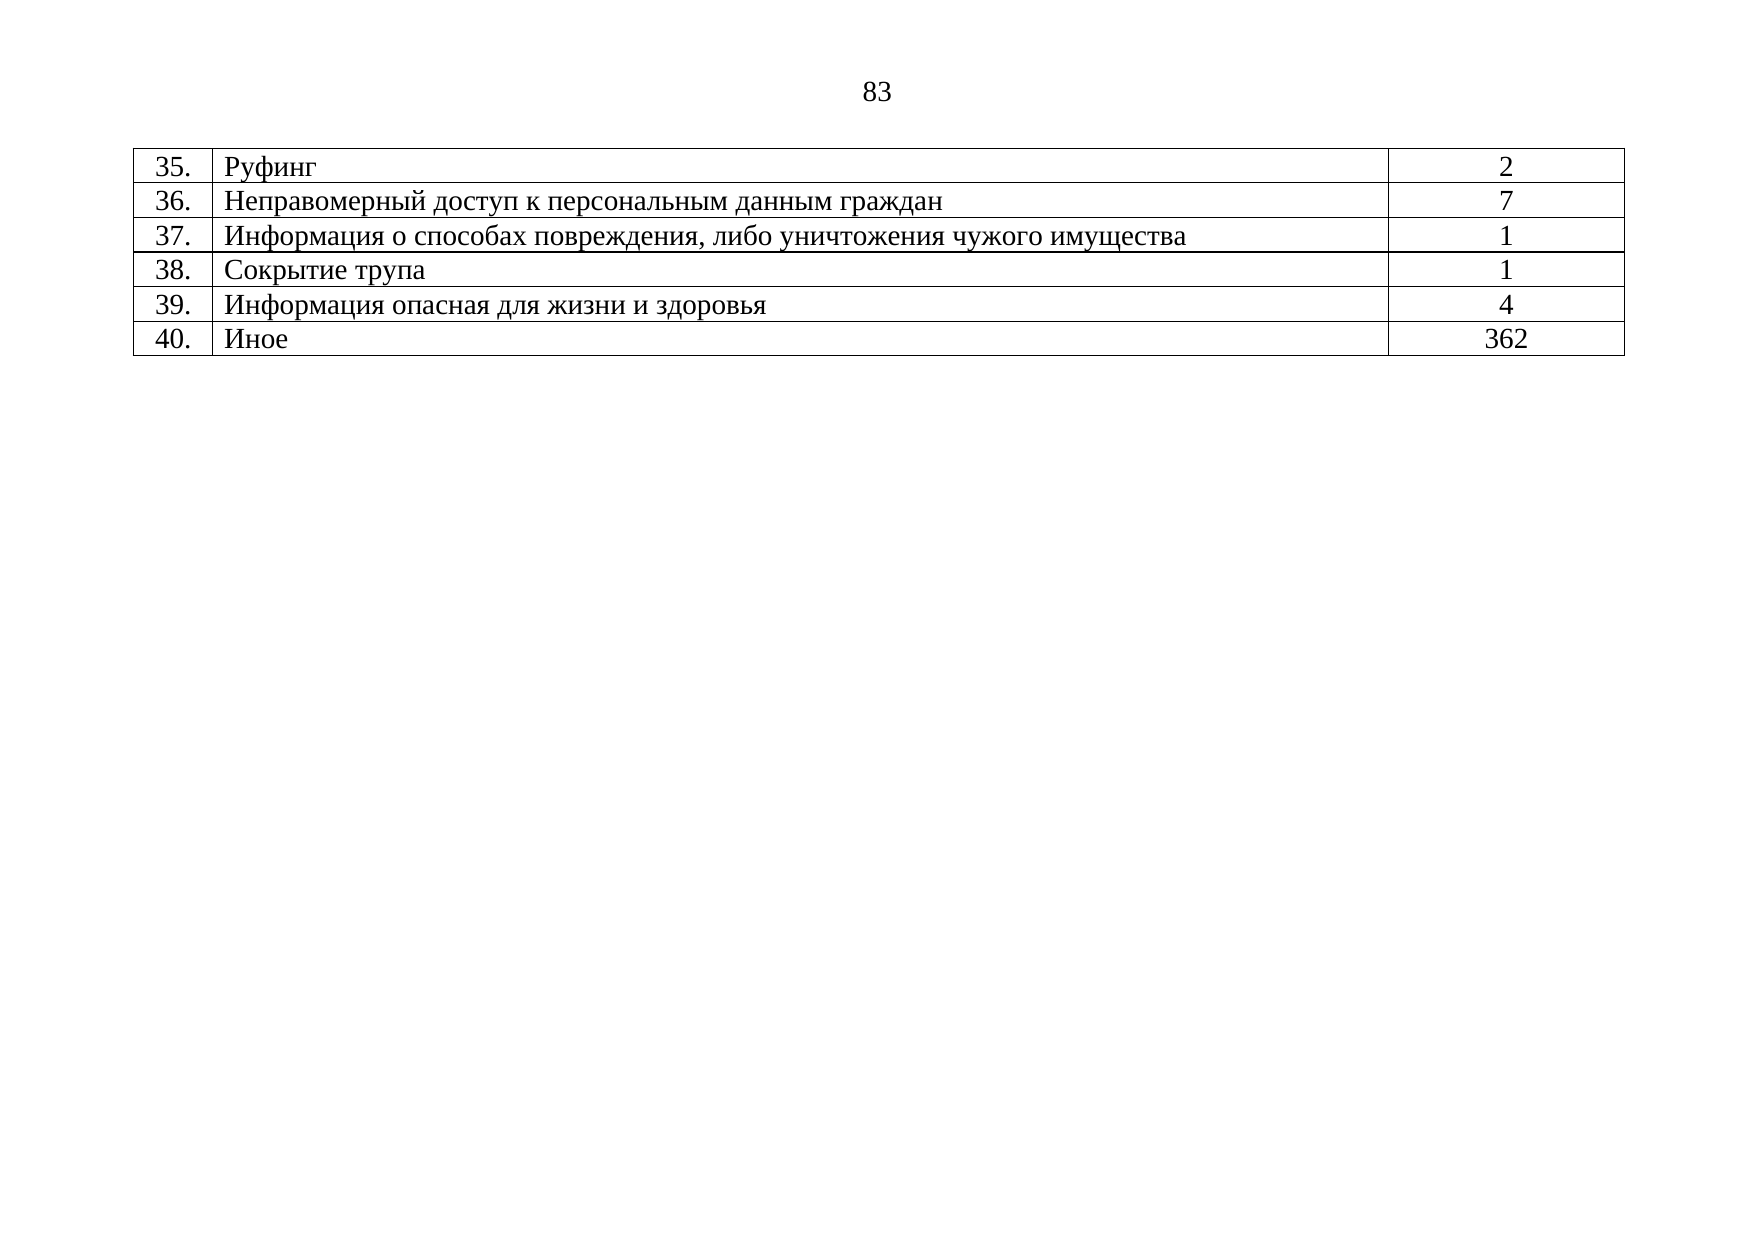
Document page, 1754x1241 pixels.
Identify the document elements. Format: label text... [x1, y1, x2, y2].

table_cell Руфинг [213, 149, 1388, 182]
table_cell 4 [1389, 287, 1624, 321]
table_cell 37. [134, 218, 212, 251]
table_cell 38. [134, 253, 212, 286]
table_cell 362 [1389, 322, 1624, 355]
table_cell 36. [134, 183, 212, 217]
table_cell 40. [134, 322, 212, 355]
table_cell Информация опасная для жизни и здоровья [213, 287, 1388, 321]
table_cell Информация о способах повреждения, либо уничтожения чужого имущества [213, 218, 1388, 251]
table_cell Иное [213, 322, 1388, 355]
table_cell 1 [1389, 253, 1624, 286]
table_cell 2 [1389, 149, 1624, 182]
table_cell Неправомерный доступ к персональным данным граждан [213, 183, 1388, 217]
table_cell 7 [1389, 183, 1624, 217]
table_cell 35. [134, 149, 212, 182]
table_cell Сокрытие трупа [213, 253, 1388, 286]
table_cell 39. [134, 287, 212, 321]
table_cell 1 [1389, 218, 1624, 251]
